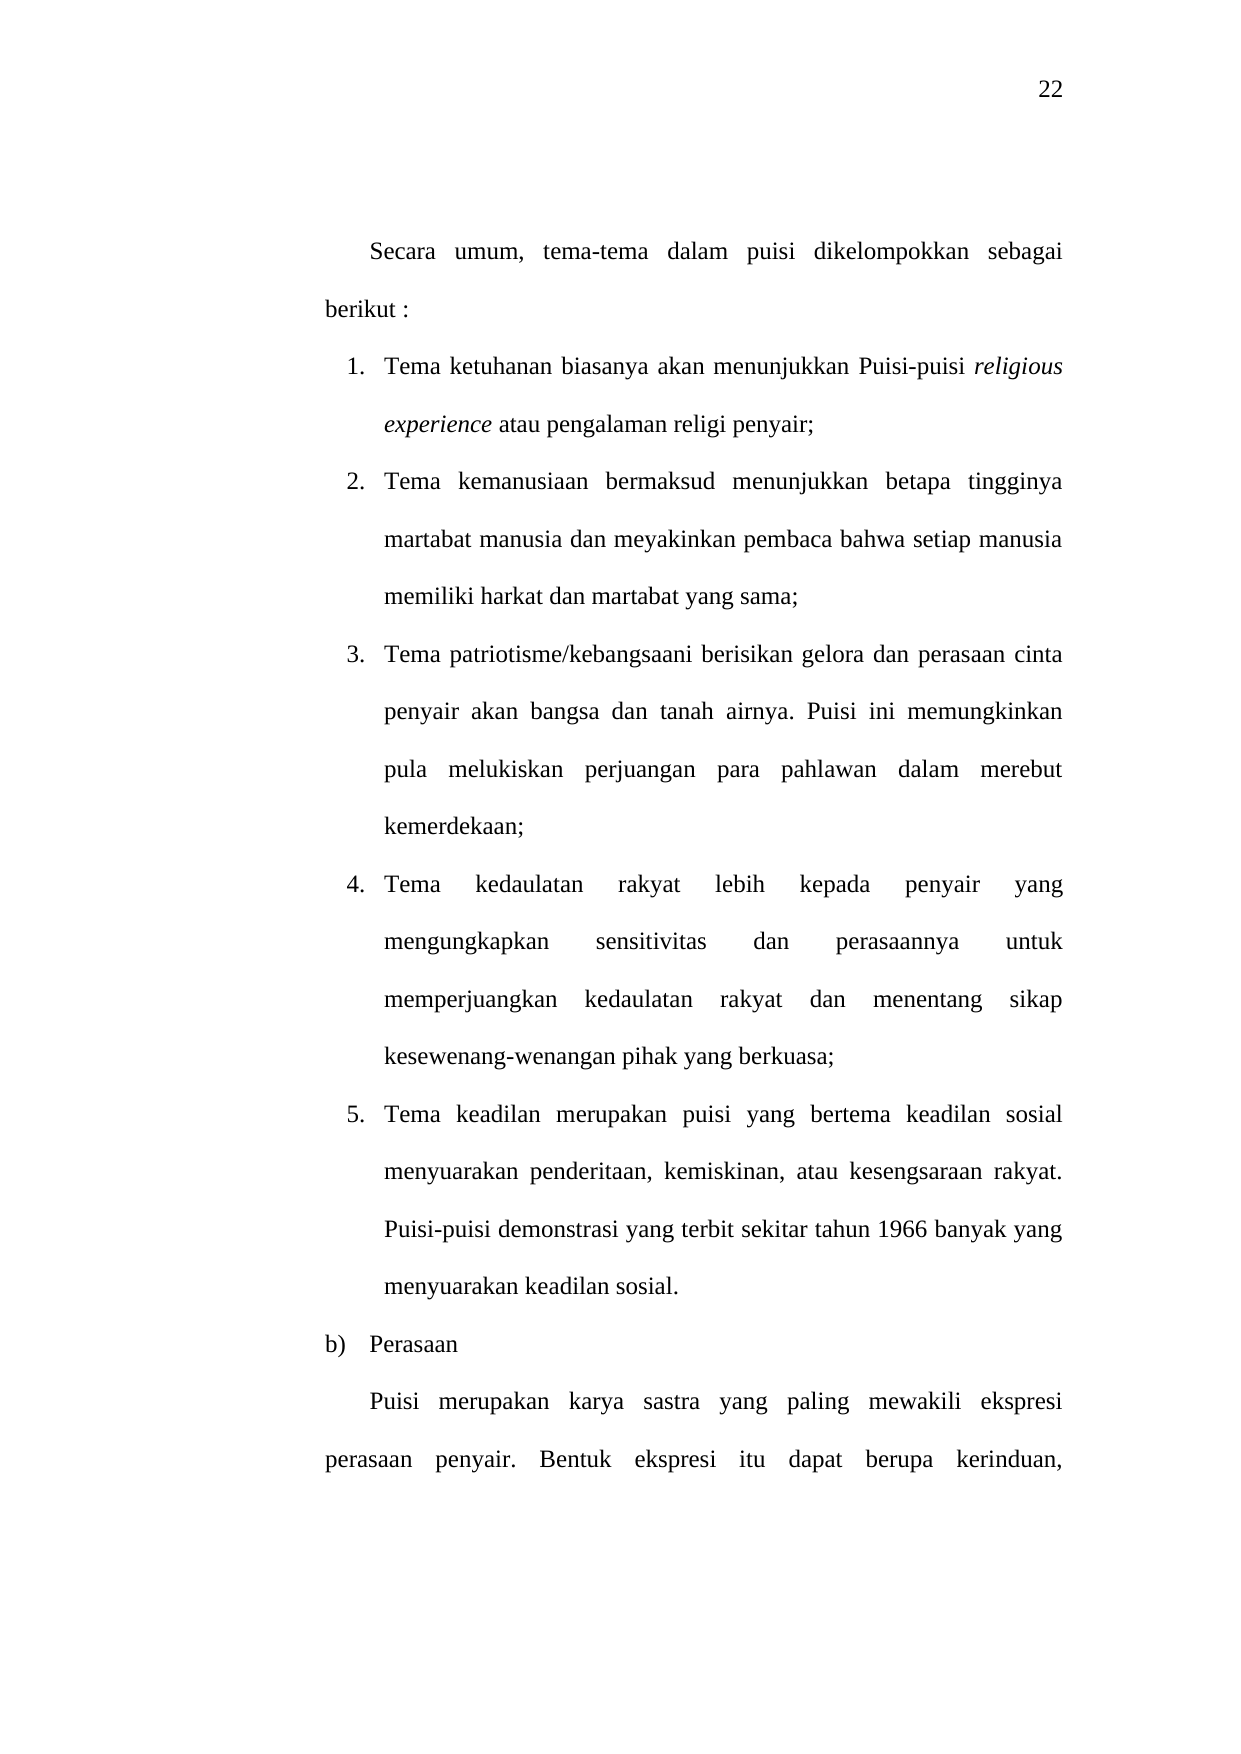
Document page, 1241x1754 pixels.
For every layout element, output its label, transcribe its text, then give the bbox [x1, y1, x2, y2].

list Tema kemanusiaan bermaksud menunjukkan betapa tingginya martabat manusia dan meyakinkan pembaca bahwa setiap manusia memiliki harkat dan martabat yang sama; [346, 466, 1063, 610]
list Tema kedaulatan rakyat lebih kepada penyair yang mengungkapkan sensitivitas dan perasaannya untuk memperjuangkan kedaulatan rakyat dan menentang sikap kesewenang-wenangan pihak yang berkuasa; [346, 869, 1063, 1070]
list Tema keadilan merupakan puisi yang bertema keadilan sosial menyuarakan penderitaan, kemiskinan, atau kesengsaraan rakyat. Puisi-puisi demonstrasi yang terbit sekitar tahun 1966 banyak yang menyuarakan keadilan sosial. [346, 1099, 1063, 1300]
list Tema patriotisme/kebangsaani berisikan gelora dan perasaan cinta penyair akan bangsa dan tanah airnya. Puisi ini memungkinkan pula melukiskan perjuangan para pahlawan dalam merebut kemerdekaan; [346, 639, 1063, 840]
list Perasaan [325, 1329, 1063, 1357]
list Tema ketuhanan biasanya akan menunjukkan Puisi-puisi religious experience atau pengalaman religi penyair; [346, 351, 1063, 437]
list Secara umum, tema-tema dalam puisi dikelompokkan sebagai berikut : [325, 236, 1063, 322]
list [325, 1386, 1063, 1472]
